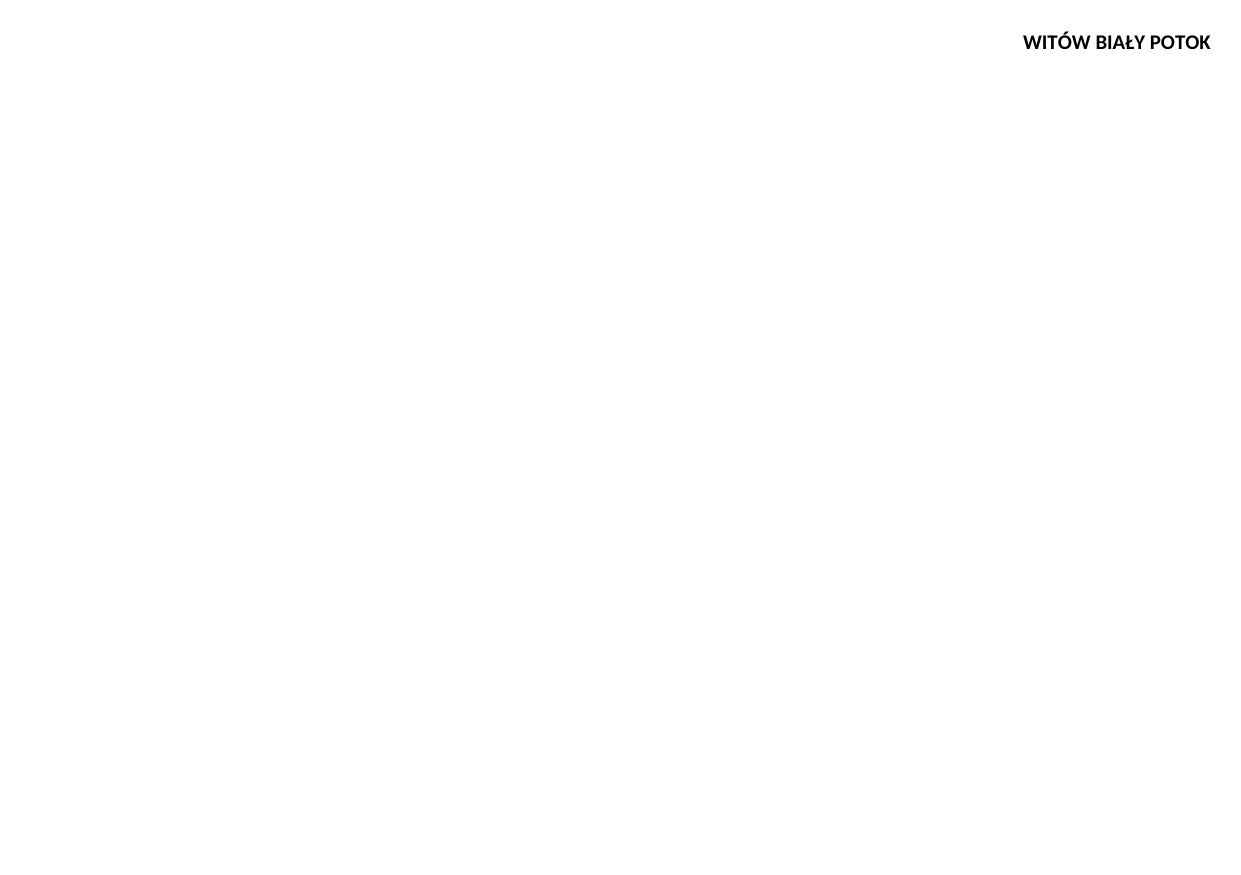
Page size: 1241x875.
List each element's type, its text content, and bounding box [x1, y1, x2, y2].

text WITÓW BIAŁY POTOK [29, 29, 1211, 55]
